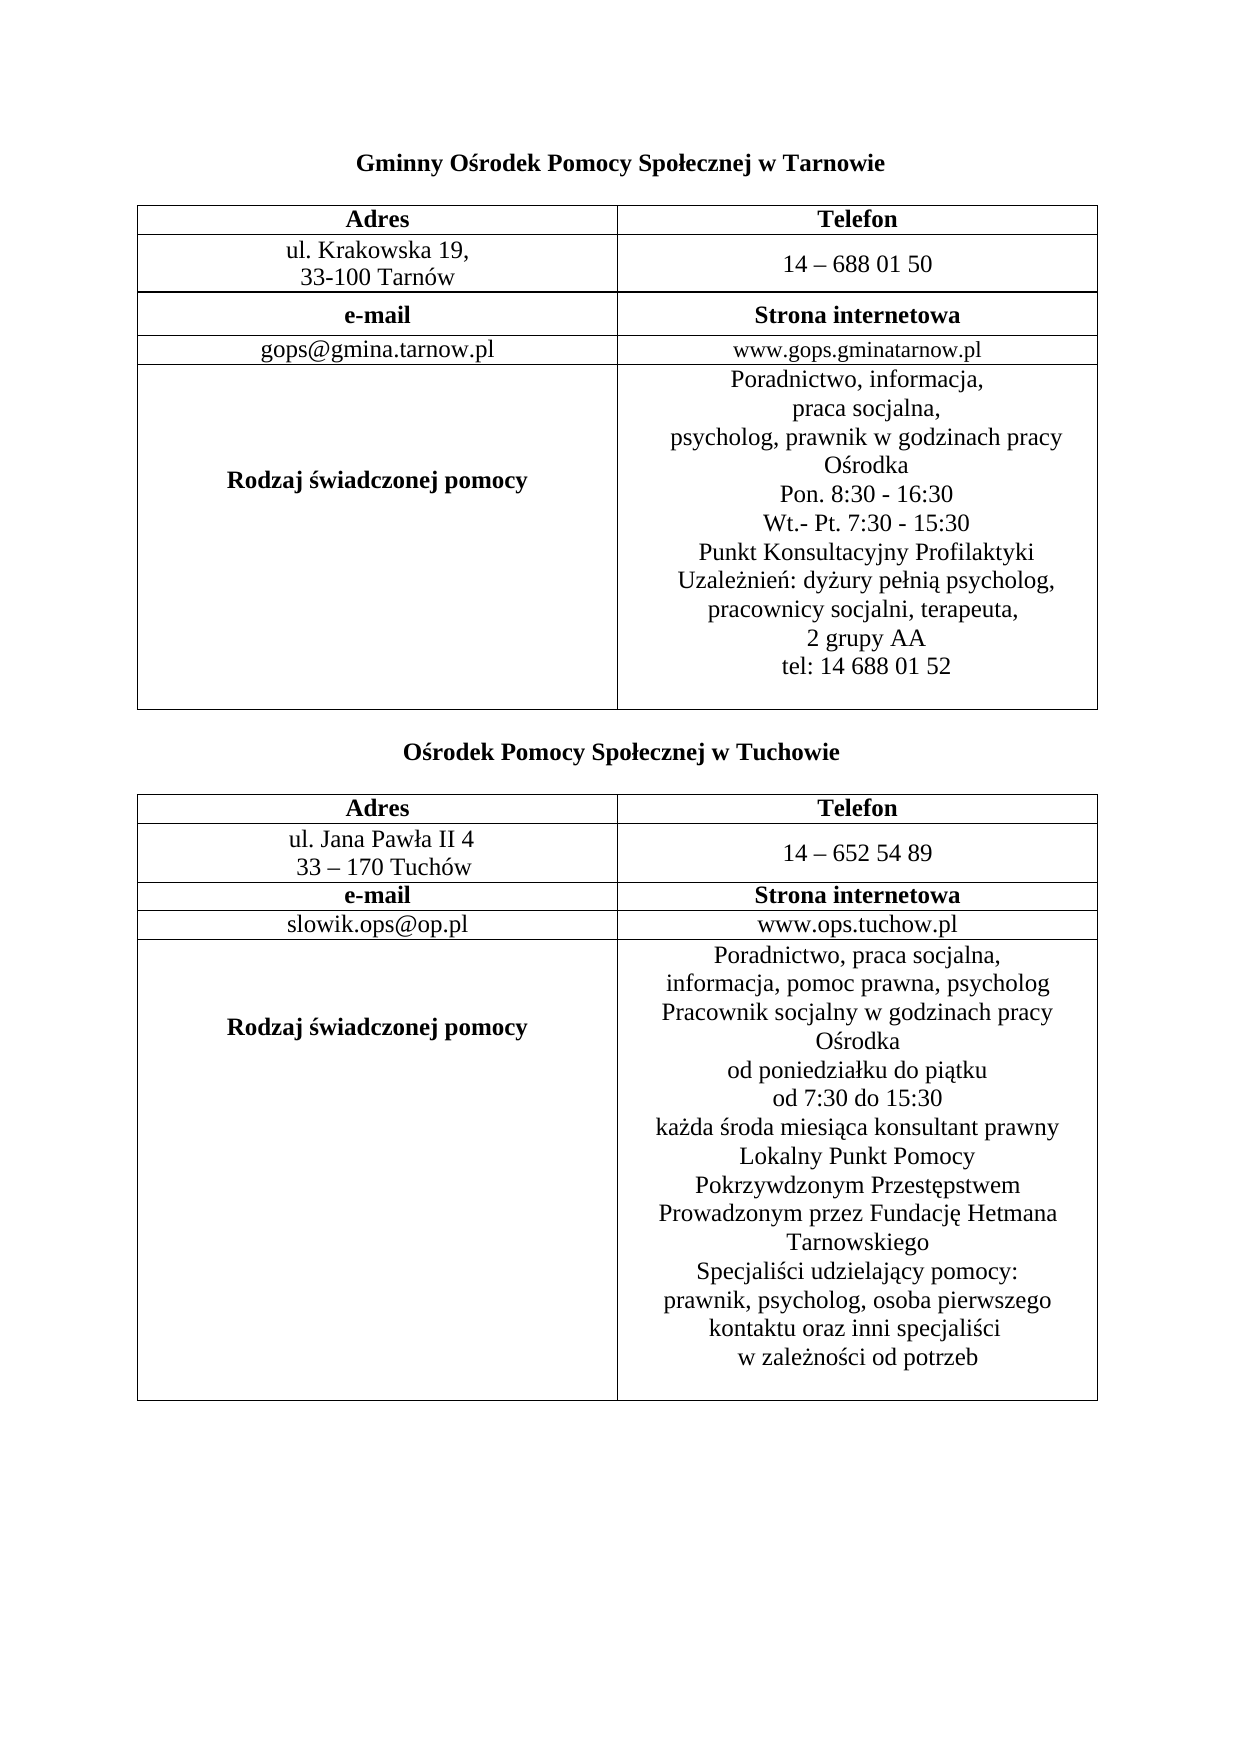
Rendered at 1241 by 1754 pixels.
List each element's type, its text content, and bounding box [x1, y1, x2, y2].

table_cell ul. Krakowska 19, 33-100 Tarnów [138, 235, 617, 291]
table_header Telefon [618, 206, 1097, 234]
table_cell Rodzaj świadczonej pomocy [138, 940, 617, 1400]
table_cell gops@gmina.tarnow.pl [138, 336, 617, 363]
table_cell 14 – 688 01 50 [618, 235, 1097, 291]
table_header Telefon [618, 795, 1097, 823]
table_cell www.ops.tuchow.pl [618, 911, 1097, 939]
table_cell Poradnictwo, informacja, praca socjalna, psycholog, prawnik w godzinach pracy Ośrodka Pon. 8:30 - 16:30 Wt.- Pt. 7:30 - 15:30 Punkt Konsultacyjny Profilaktyki Uzależnień: dyżury pełnią psycholog, pracownicy socjalni, terapeuta, 2 grupy AA tel: 14 688 01 52 [618, 365, 1097, 709]
table_cell e-mail [138, 883, 617, 910]
table_cell Strona internetowa [618, 293, 1097, 335]
table_cell ul. Jana Pawła II 4 33 – 170 Tuchów [138, 824, 617, 882]
table_header Adres [138, 206, 617, 234]
table_header Adres [138, 795, 617, 823]
table_cell Rodzaj świadczonej pomocy [138, 365, 617, 709]
table_cell www.gops.gminatarnow.pl [618, 336, 1097, 363]
table_cell e-mail [138, 293, 617, 335]
text Ośrodek Pomocy Społecznej w Tuchowie [125, 737, 1117, 765]
table_cell slowik.ops@op.pl [138, 911, 617, 939]
table_cell Poradnictwo, praca socjalna, informacja, pomoc prawna, psycholog Pracownik socjalny w godzinach pracy Ośrodka od poniedziałku do piątku od 7:30 do 15:30 każda środa miesiąca konsultant prawny Lokalny Punkt Pomocy Pokrzywdzonym Przestępstwem Prowadzonym przez Fundację Hetmana Tarnowskiego Specjaliści udzielający pomocy: prawnik, psycholog, osoba pierwszego kontaktu oraz inni specjaliści w zależności od potrzeb [618, 940, 1097, 1400]
table_cell Strona internetowa [618, 883, 1097, 910]
table_cell 14 – 652 54 89 [618, 824, 1097, 882]
text Gminny Ośrodek Pomocy Społecznej w Tarnowie [252, 148, 989, 176]
